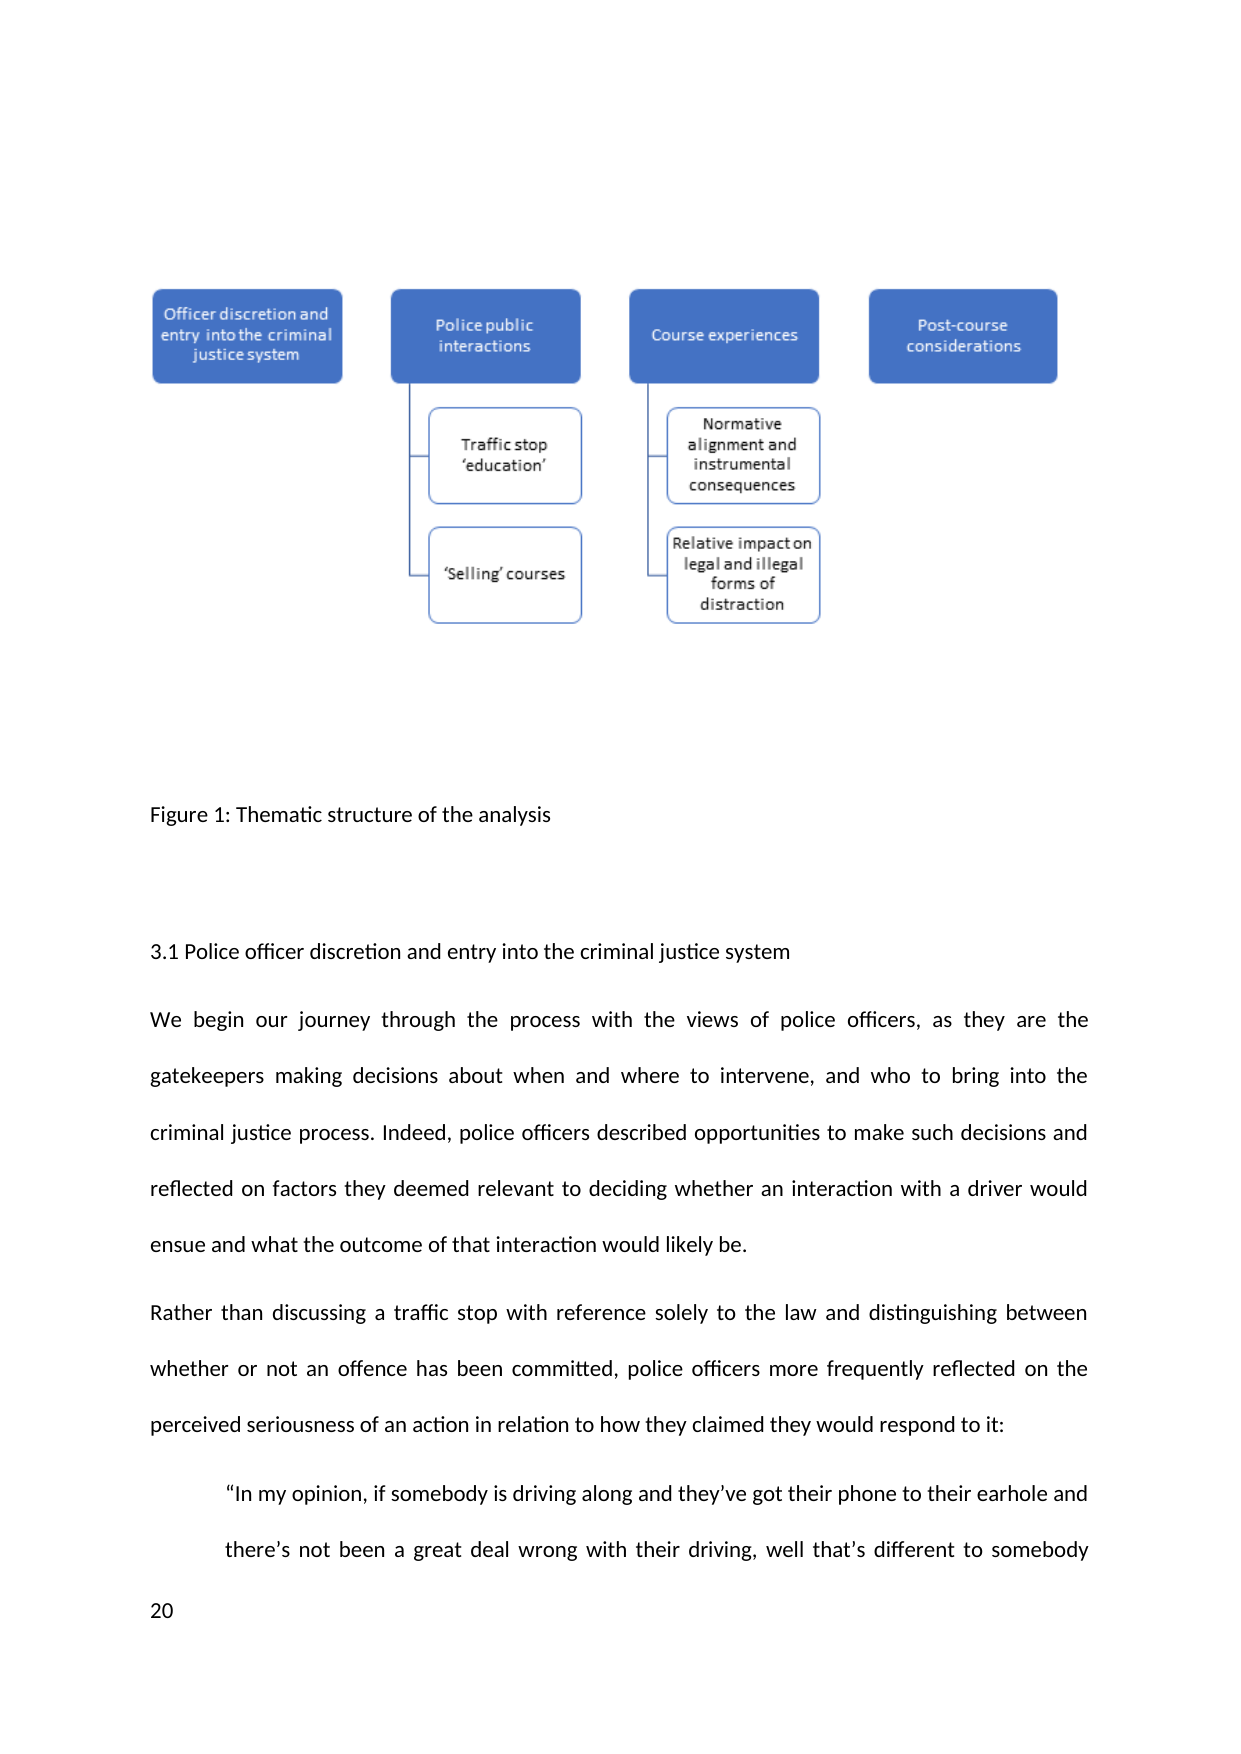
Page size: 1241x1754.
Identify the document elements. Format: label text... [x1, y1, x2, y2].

text Rather than discussing a traffic stop with reference solely to the law and distinguishing between whether or not an offence has been committed, police officers more frequently reflected on the perceived seriousness of an action in relation to how they claimed they would respond to it: [150, 1298, 1090, 1438]
text We begin our journey through the process with the views of police officers, as they are the gatekeepers making decisions about when and where to intervene, and who to bring into the criminal justice process. Indeed, police officers described opportunities to make such decisions and reflected on factors they deemed relevant to deciding whether an interaction with a driver would ensue and what the outcome of that interaction would likely be. [150, 1006, 1090, 1258]
text Figure 1: Thematic structure of the analysis [150, 800, 1090, 828]
text 3.1 Police officer discretion and entry into the criminal justice system [150, 937, 1090, 965]
picture [150, 150, 1059, 760]
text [225, 1479, 1090, 1563]
